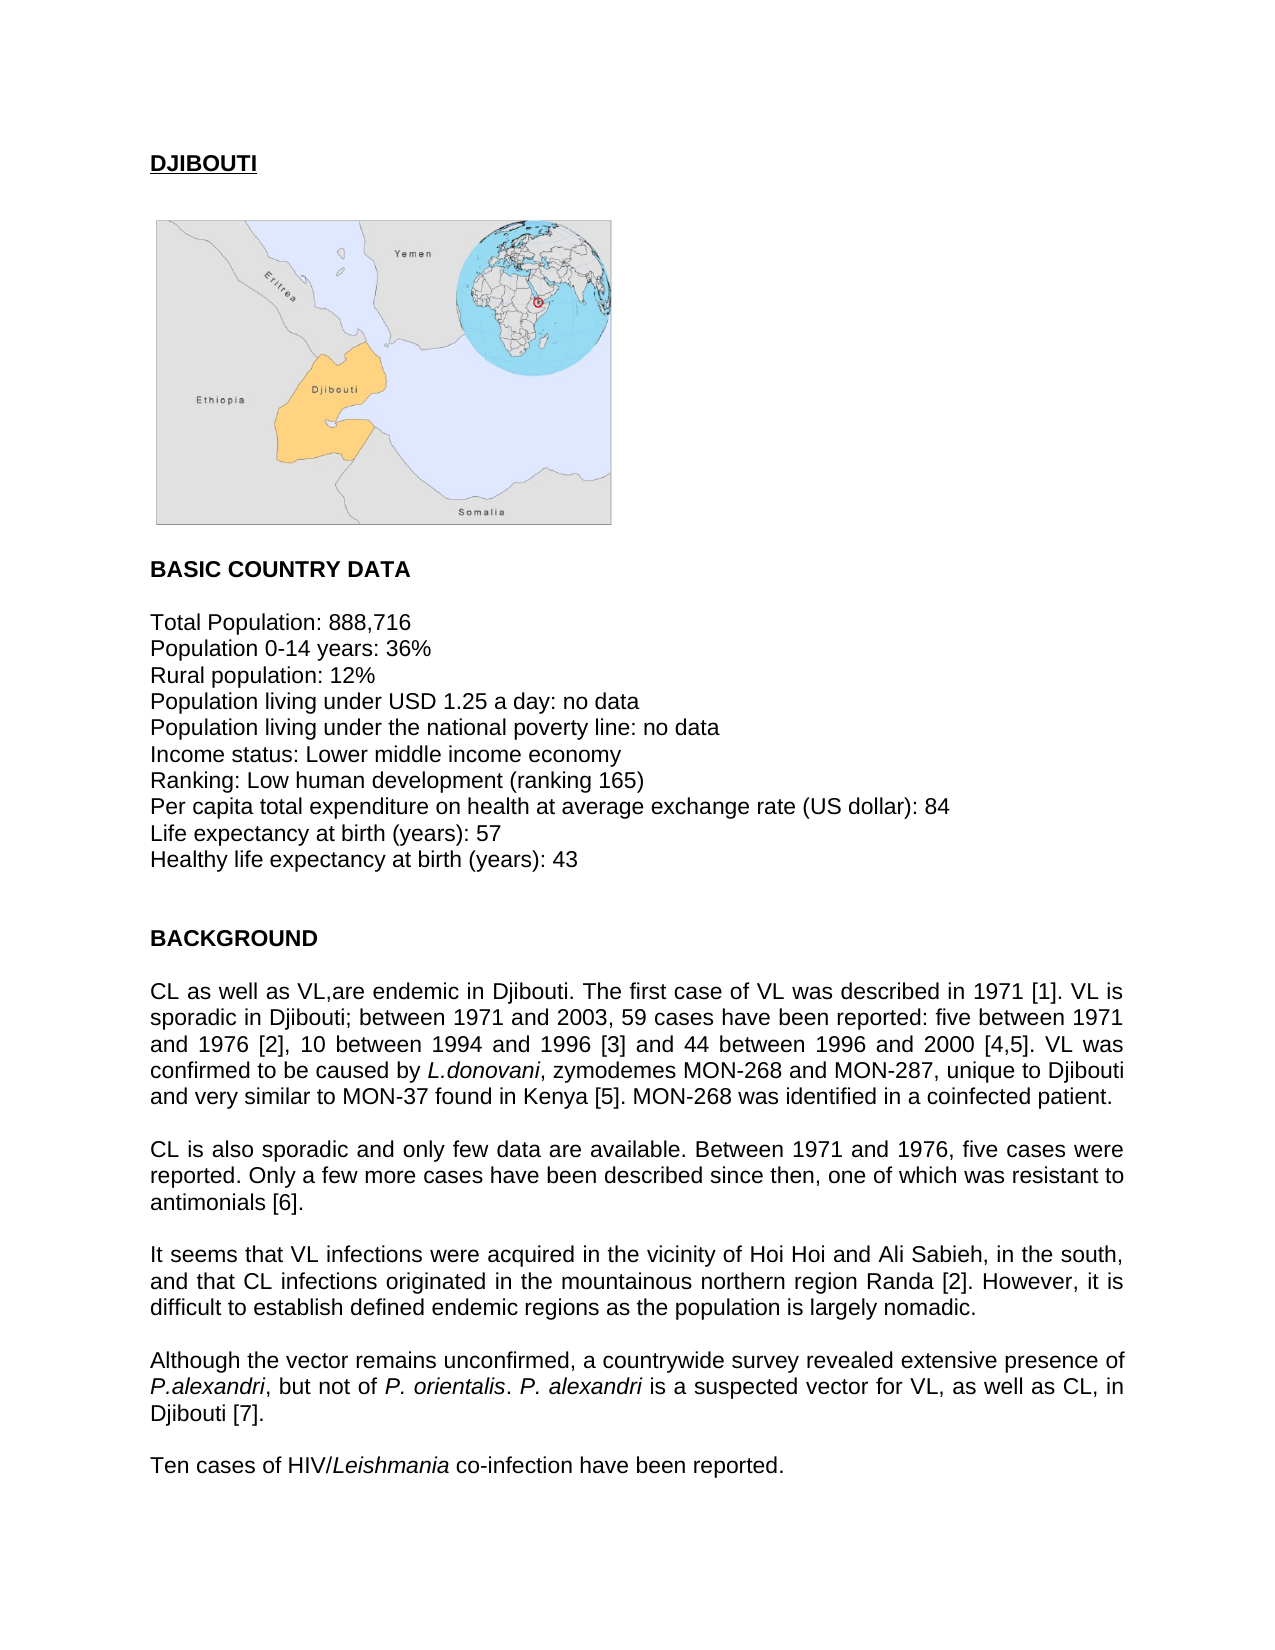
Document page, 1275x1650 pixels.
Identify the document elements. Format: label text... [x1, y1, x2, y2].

text Total Population: 888,716 [150, 609, 1125, 635]
text Rural population: 12% [150, 662, 1125, 688]
text Ranking: Low human development (ranking 165) [150, 767, 1125, 793]
text Population living under USD 1.25 a day: no data [150, 688, 1125, 714]
text BASIC COUNTRY DATA [150, 556, 1125, 582]
text Income status: Lower middle income economy [150, 741, 1125, 767]
text Population living under the national poverty line: no data [150, 714, 1125, 741]
text CL as well as VL,are endemic in Djibouti. The first case of VL was described in 1971 [1]. VL is sporadic in ; between 1971 and 2003, 59 cases have been reported: five between 1971 and 1976 [2], 10 between 1994 and 1996 [3] and 44 between 1996 and 2000 [4,5]. VL was confirmed to be caused by L.donovani, zymodemes MON-268 and MON-287, unique to and very similar to MON-37 found in [5]. MON-268 was identified in a coinfected patient. [150, 978, 1125, 1109]
text Although the vector remains unconfirmed, a countrywide survey revealed extensive presence of P.alexandri, but not of P. orientalis. P. alexandri is a suspected vector for VL, as well as CL, in Djibouti [7]. [150, 1347, 1125, 1426]
text CL is also sporadic and only few data are available. Between 1971 and 1976, five cases were reported. Only a few more cases have been described since then, one of which was resistant to antimonials [6]. [150, 1136, 1125, 1215]
text Ten cases of HIV/Leishmania co-infection have been reported. [150, 1452, 1125, 1478]
text Healthy life expectancy at birth (years): 43 [150, 846, 1125, 872]
text Per capita total expenditure on health at average exchange rate (US dollar): 84 [150, 793, 1125, 820]
text BACKGROUND [150, 925, 1125, 951]
text Life expectancy at birth (years): 57 [150, 820, 1125, 846]
picture [150, 214, 619, 530]
text It seems that VL infections were acquired in the vicinity of Hoi Hoi and Ali Sabieh, in the south, and that CL infections originated in the mountainous northern region Randa [2]. However, it is difficult to establish defined endemic regions as the population is largely nomadic. [150, 1241, 1125, 1320]
text Population 0-14 years: 36% [150, 635, 1125, 662]
